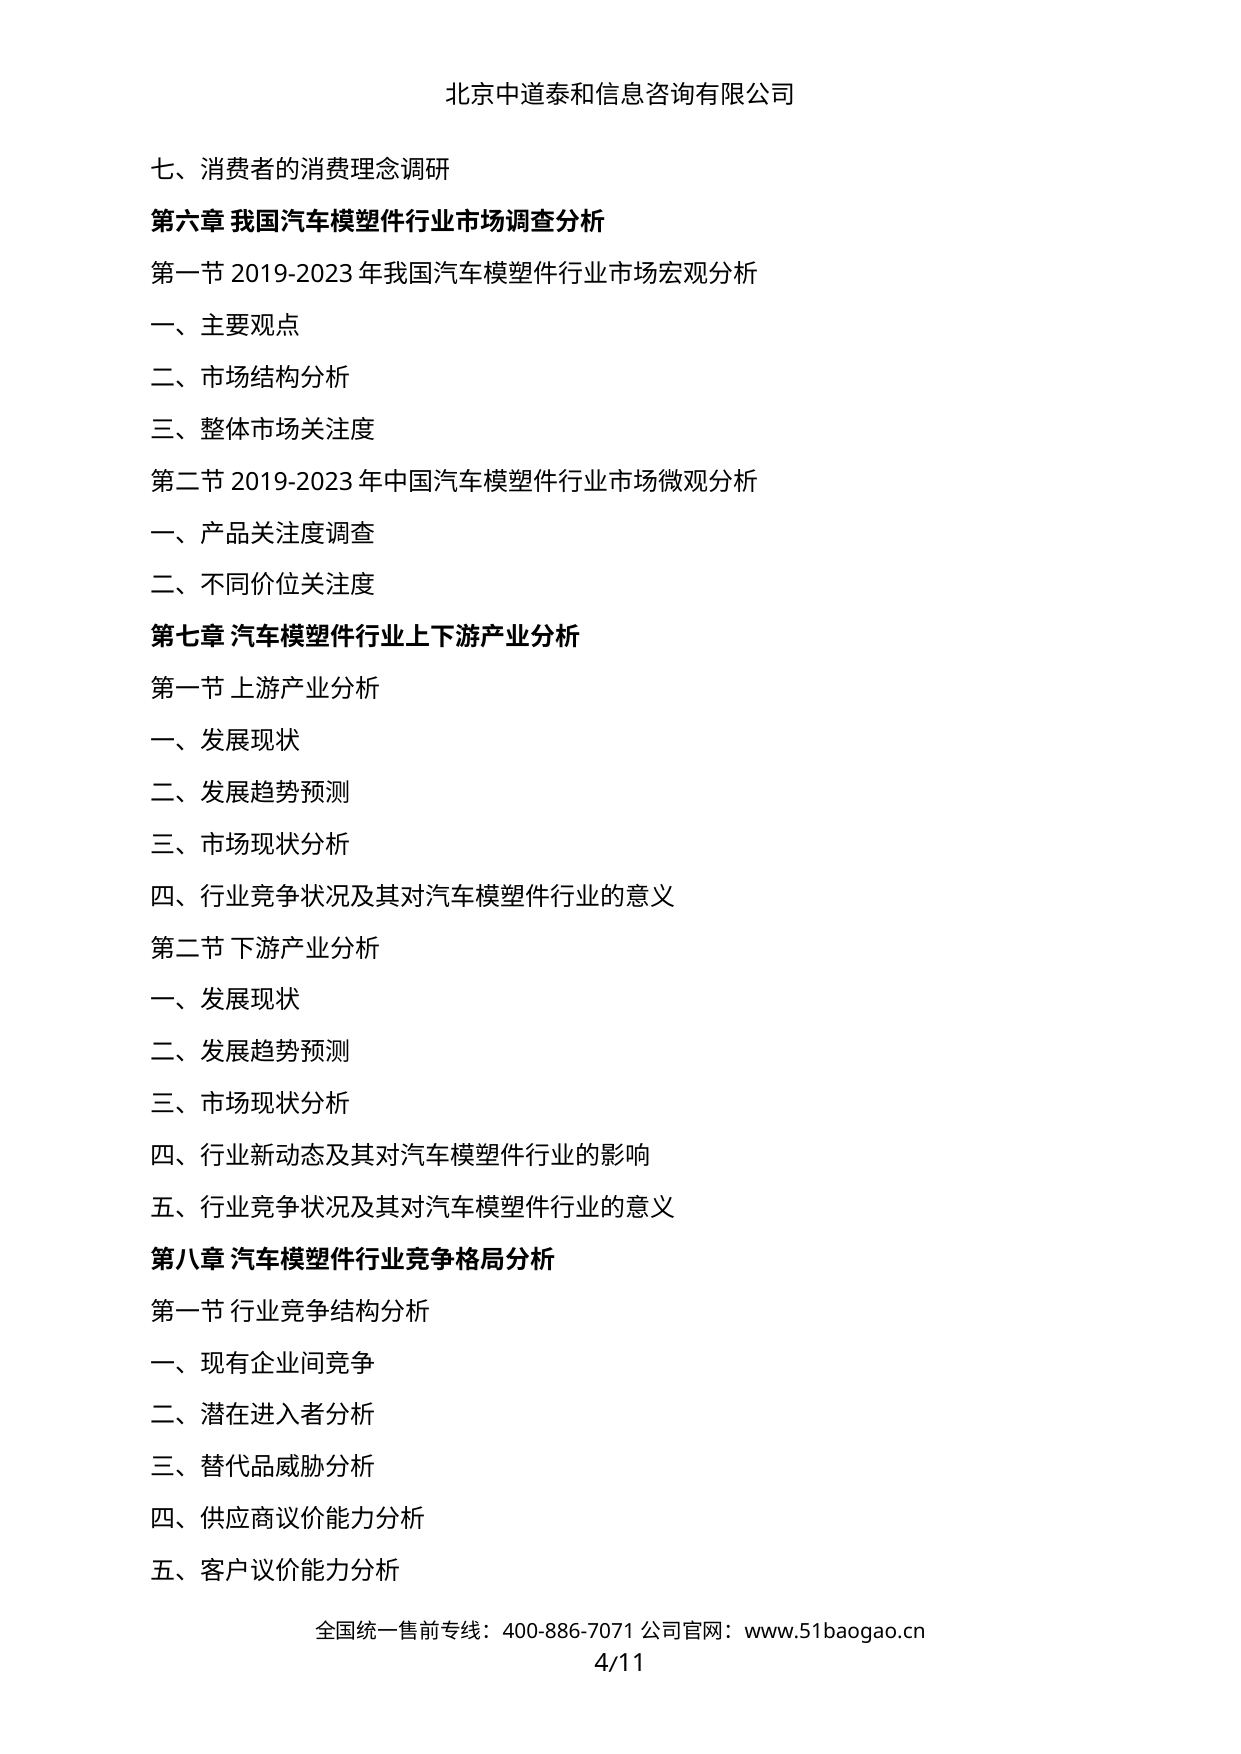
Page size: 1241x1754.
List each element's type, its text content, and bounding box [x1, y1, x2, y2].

text 第二节 2019-2023年中国汽车模塑件行业市场微观分析 [150, 461, 1090, 497]
text 二、不同价位关注度 [150, 565, 1090, 601]
text 三、替代品威胁分析 [150, 1447, 1090, 1483]
text 第二节 下游产业分析 [150, 928, 1090, 964]
text 四、行业新动态及其对汽车模塑件行业的影响 [150, 1136, 1090, 1172]
text 二、发展趋势预测 [150, 1032, 1090, 1068]
text 四、行业竞争状况及其对汽车模塑件行业的意义 [150, 876, 1090, 912]
text 三、市场现状分析 [150, 1084, 1090, 1120]
text 一、产品关注度调查 [150, 513, 1090, 549]
text 七、消费者的消费理念调研 [150, 150, 1090, 186]
text 第一节 行业竞争结构分析 [150, 1291, 1090, 1327]
text 一、主要观点 [150, 306, 1090, 342]
text 第一节 2019-2023年我国汽车模塑件行业市场宏观分析 [150, 254, 1090, 290]
text 一、发展现状 [150, 980, 1090, 1016]
text 三、市场现状分析 [150, 824, 1090, 861]
text 第六章 我国汽车模塑件行业市场调查分析 [150, 202, 1090, 238]
text 第一节 上游产业分析 [150, 669, 1090, 705]
text 一、现有企业间竞争 [150, 1343, 1090, 1379]
text 第七章 汽车模塑件行业上下游产业分析 [150, 617, 1090, 653]
text 五、行业竞争状况及其对汽车模塑件行业的意义 [150, 1187, 1090, 1224]
text 一、发展现状 [150, 721, 1090, 757]
text 二、潜在进入者分析 [150, 1395, 1090, 1431]
text 第八章 汽车模塑件行业竞争格局分析 [150, 1239, 1090, 1276]
text 四、供应商议价能力分析 [150, 1499, 1090, 1535]
text 二、发展趋势预测 [150, 772, 1090, 809]
text 三、整体市场关注度 [150, 409, 1090, 446]
text 五、客户议价能力分析 [150, 1551, 1090, 1587]
text 二、市场结构分析 [150, 357, 1090, 394]
